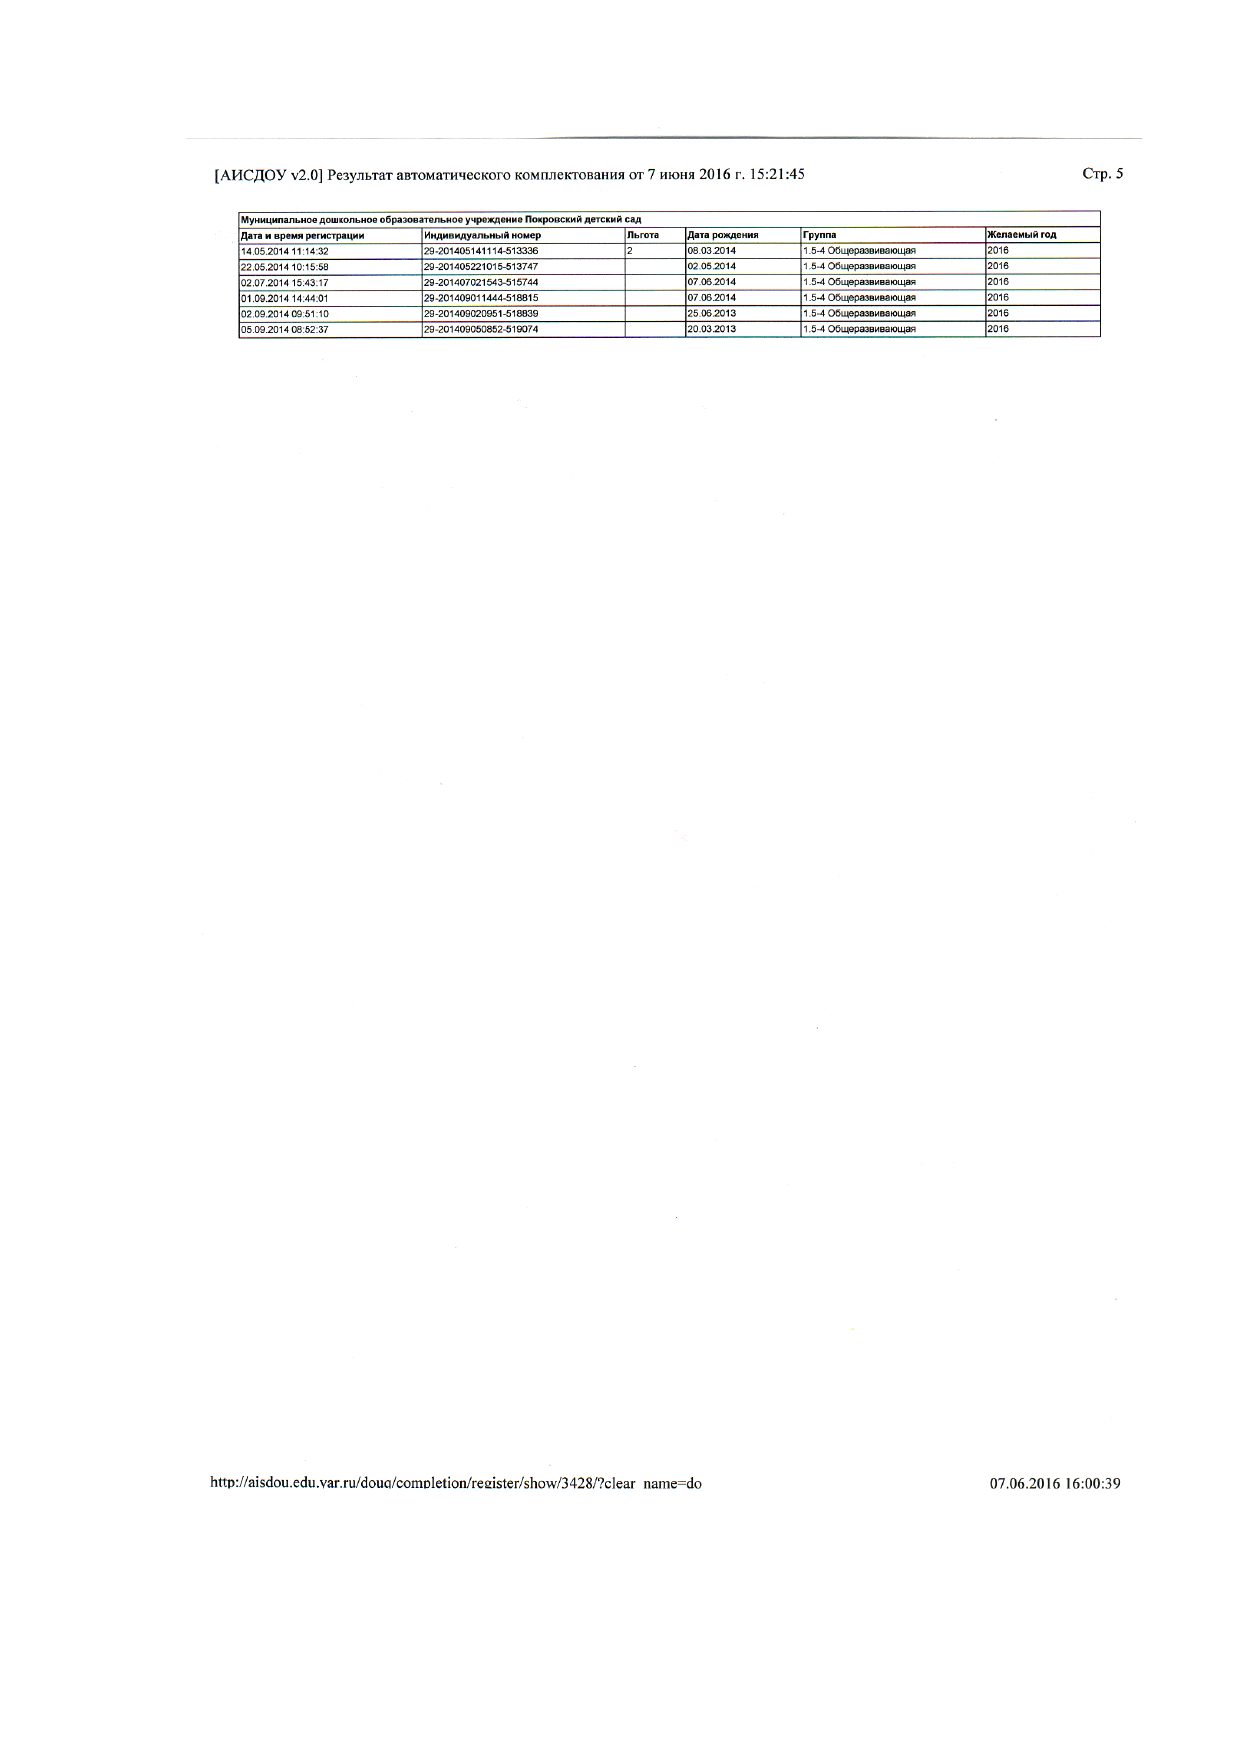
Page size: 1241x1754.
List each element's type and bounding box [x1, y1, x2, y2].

picture [177, 118, 1151, 1497]
